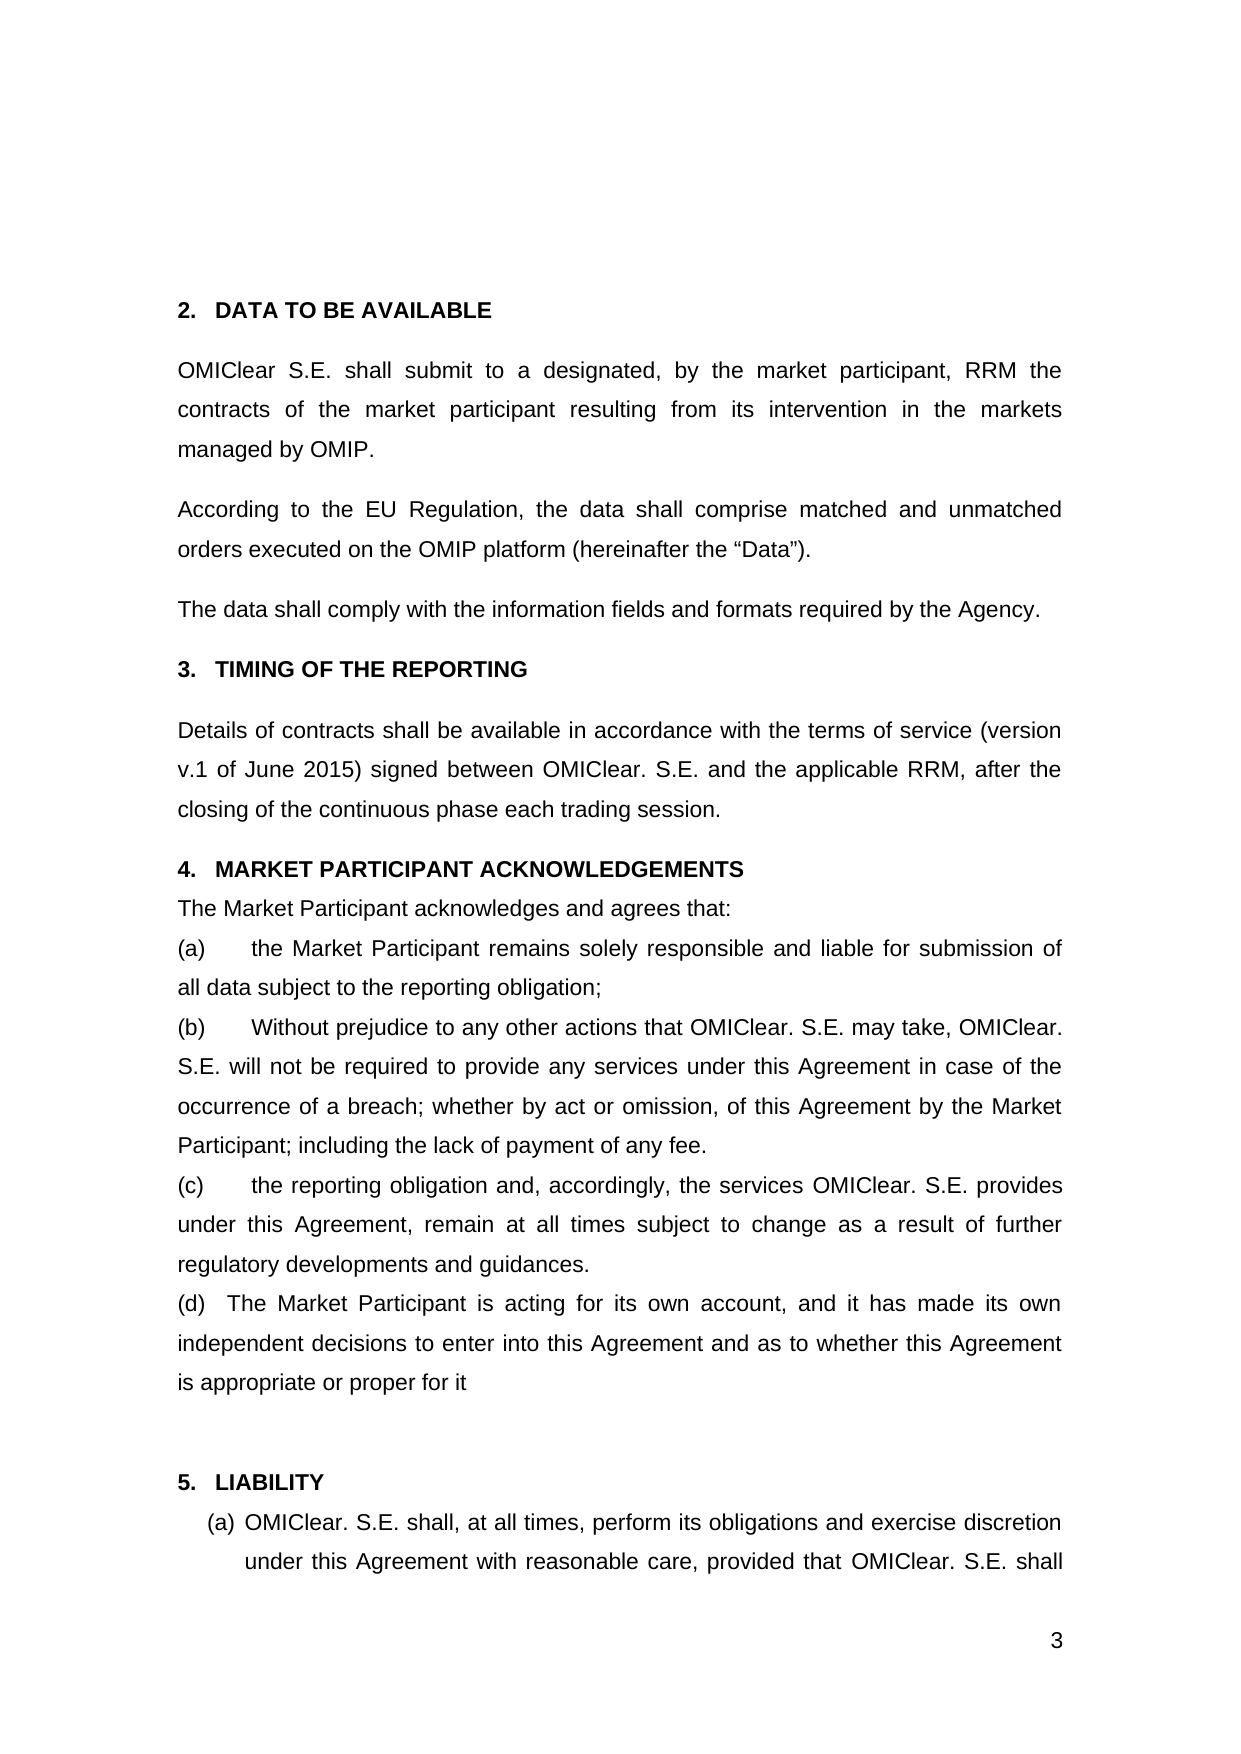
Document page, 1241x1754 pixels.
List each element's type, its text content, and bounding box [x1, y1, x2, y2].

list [207, 1508, 1063, 1574]
text (a) the Market Participant remains solely responsible and liable for submission of all data subject to the reporting obligation; [177, 935, 1063, 1001]
text (b) Without prejudice to any other actions that OMIClear. S.E. may take, OMIClear. S.E. will not be required to provide any services under this Agreement in case of the occurrence of a breach; whether by act or omission, of this Agreement by the Market Participant; including the lack of payment of any fee. [177, 1014, 1063, 1159]
list LIABILITY [177, 1469, 1063, 1495]
list TIMING OF THE REPORTING [177, 656, 1063, 683]
list MARKET PARTICIPANT ACKNOWLEDGEMENTS [177, 856, 1063, 882]
text According to the EU Regulation, the data shall comprise matched and unmatched orders executed on the OMIP platform (hereinafter the “Data”). [177, 496, 1063, 562]
text (c) the reporting obligation and, accordingly, the services OMIClear. S.E. provides under this Agreement, remain at all times subject to change as a result of further regulatory developments and guidances. [177, 1172, 1063, 1277]
list DATA TO BE AVAILABLE [177, 297, 1063, 323]
text OMIClear S.E. shall submit to a designated, by the market participant, RRM the contracts of the market participant resulting from its intervention in the markets managed by OMIP. [177, 357, 1063, 462]
text Details of contracts shall be available in accordance with the terms of service (version v.1 of June 2015) signed between OMIClear. S.E. and the applicable RRM, after the closing of the continuous phase each trading session. [177, 717, 1063, 822]
text The data shall comply with the information fields and formats required by the Agency. [177, 596, 1063, 622]
text The Market Participant acknowledges and agrees that: [177, 895, 1063, 922]
text (d) The Market Participant is acting for its own account, and it has made its own independent decisions to enter into this Agreement and as to whether this Agreement is appropriate or proper for it [177, 1290, 1063, 1396]
